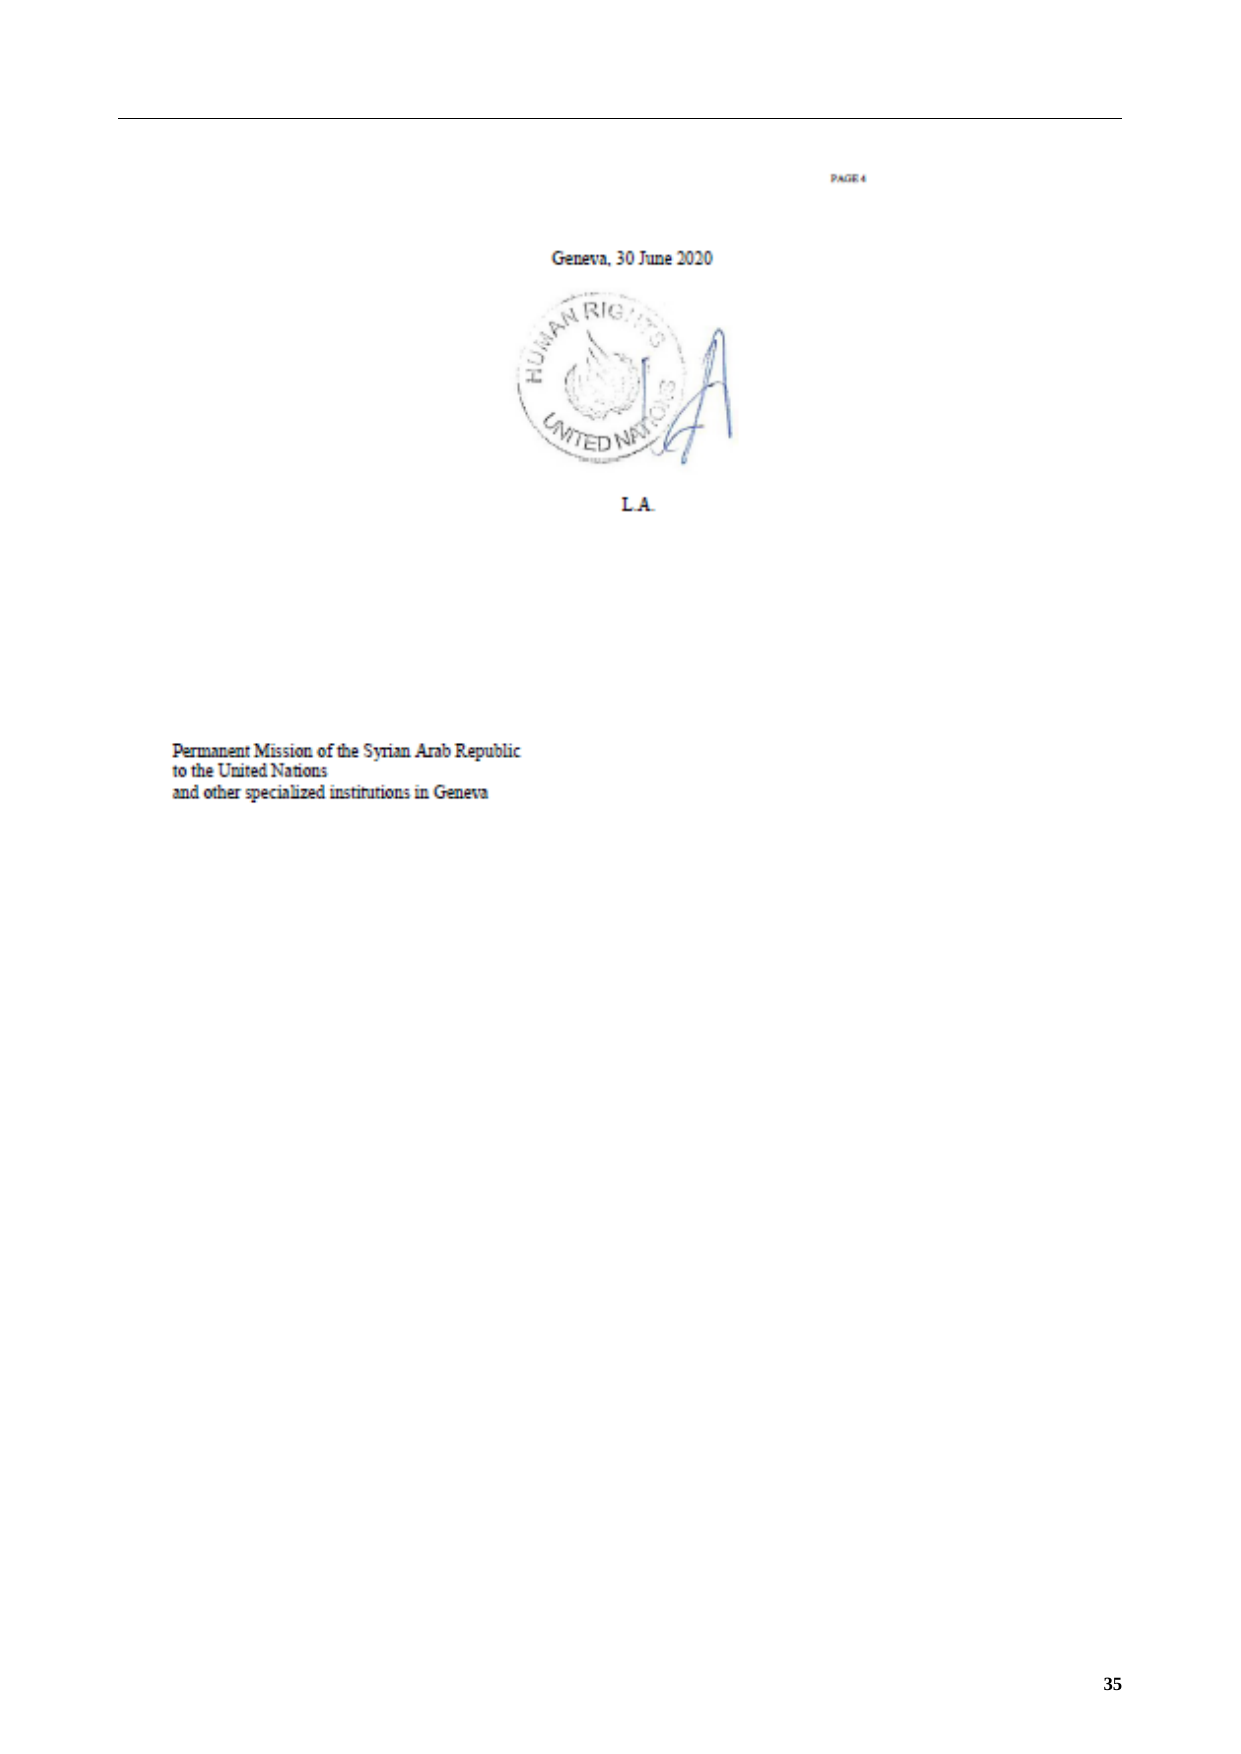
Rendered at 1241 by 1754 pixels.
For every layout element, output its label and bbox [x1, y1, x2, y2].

picture [118, 147, 869, 807]
